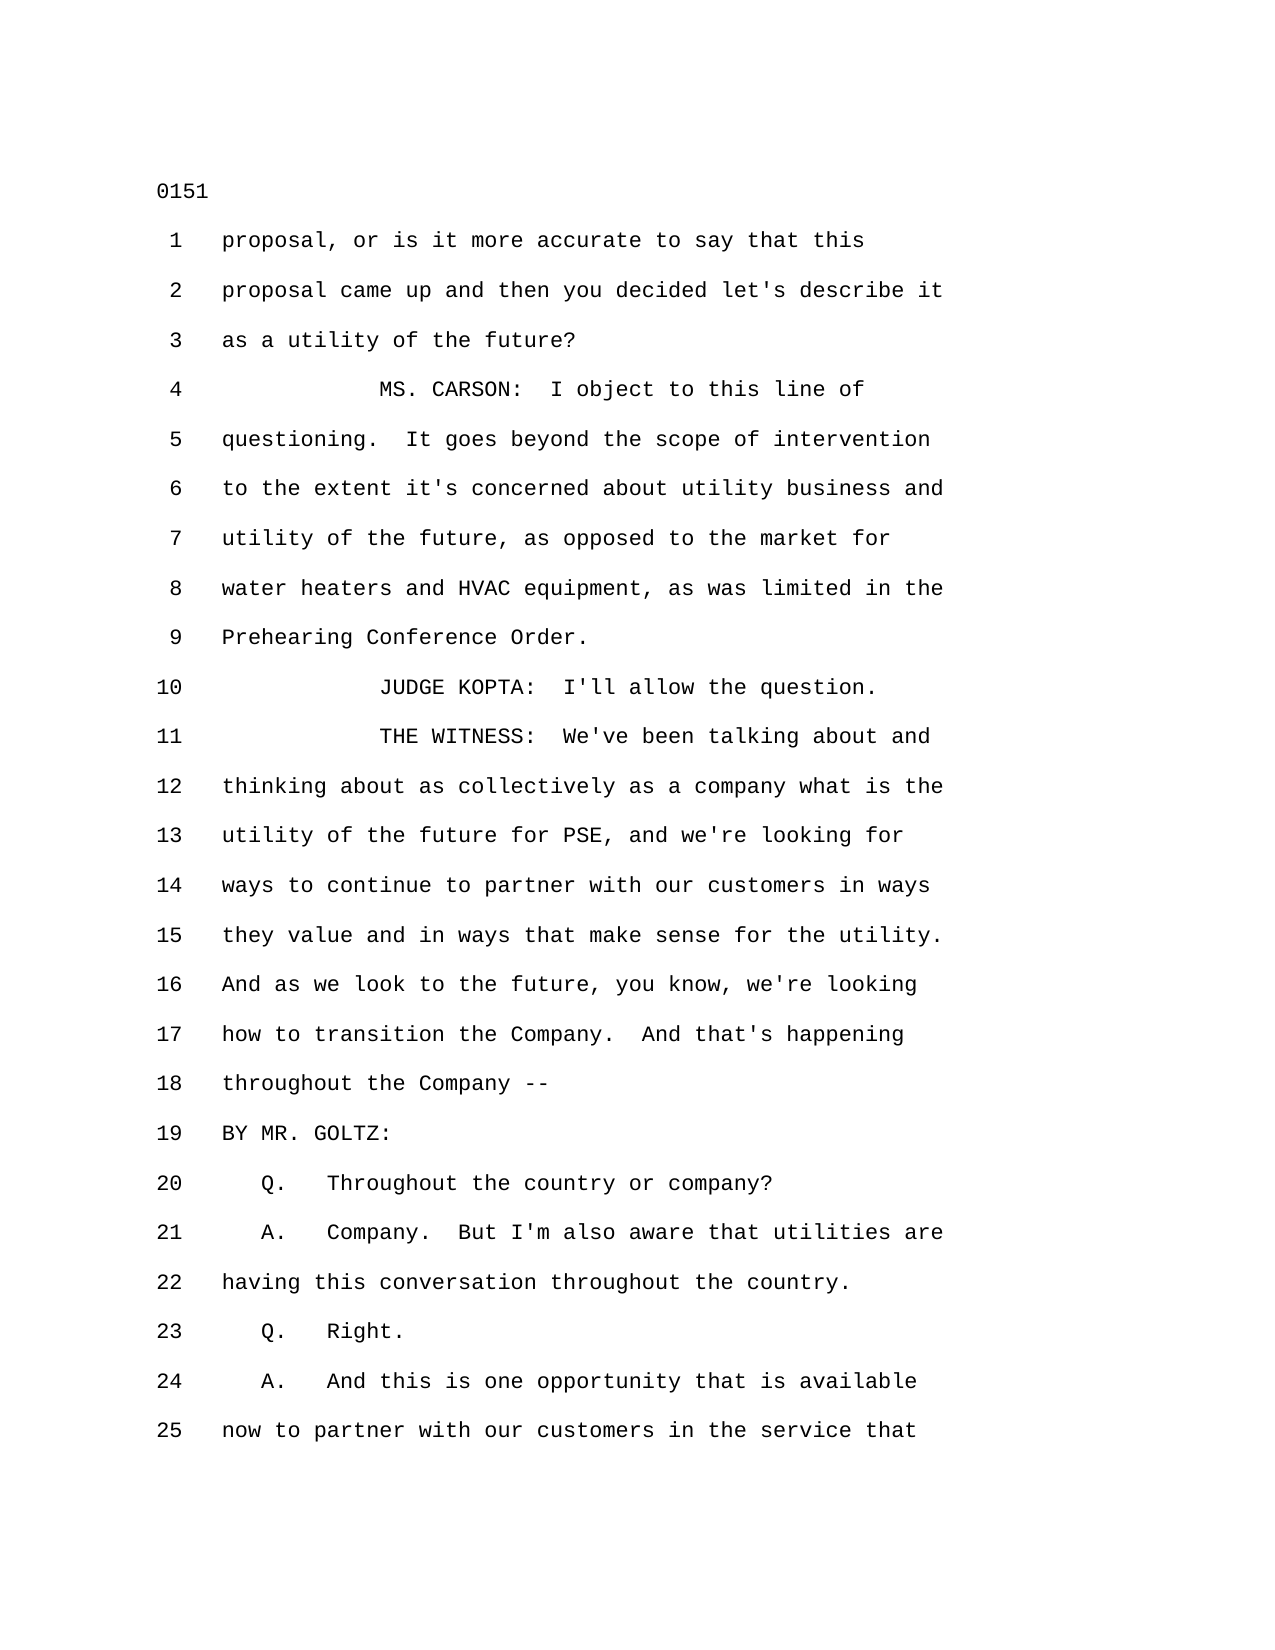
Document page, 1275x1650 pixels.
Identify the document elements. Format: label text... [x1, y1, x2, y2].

text 7 utility of the future, as opposed to the market for [156, 527, 1119, 552]
text 19 BY MR. GOLTZ: [156, 1122, 1119, 1147]
text 4 MS. CARSON: I object to this line of [156, 378, 1119, 403]
text 20 Q. Throughout the country or company? [156, 1172, 1119, 1196]
text 25 now to partner with our customers in the service that [156, 1419, 1119, 1444]
text 24 A. And this is one opportunity that is available [156, 1370, 1119, 1395]
text 13 utility of the future for PSE, and we're looking for [156, 824, 1119, 849]
text 3 as a utility of the future? [156, 329, 1119, 353]
text 21 A. Company. But I'm also aware that utilities are [156, 1221, 1119, 1246]
text 9 Prehearing Conference Order. [156, 626, 1119, 651]
text 18 throughout the Company -- [156, 1072, 1119, 1097]
text 6 to the extent it's concerned about utility business and [156, 477, 1119, 502]
text 17 how to transition the Company. And that's happening [156, 1023, 1119, 1048]
text 14 ways to continue to partner with our customers in ways [156, 874, 1119, 899]
text 8 water heaters and HVAC equipment, as was limited in the [156, 577, 1119, 601]
text 2 proposal came up and then you decided let's describe it [156, 279, 1119, 304]
text 1 proposal, or is it more accurate to say that this [156, 229, 1119, 254]
text 16 And as we look to the future, you know, we're looking [156, 973, 1119, 998]
text 10 JUDGE KOPTA: I'll allow the question. [156, 676, 1119, 701]
text 0151 [156, 180, 1119, 205]
text 23 Q. Right. [156, 1320, 1119, 1345]
text 5 questioning. It goes beyond the scope of intervention [156, 428, 1119, 453]
text 22 having this conversation throughout the country. [156, 1271, 1119, 1296]
text 15 they value and in ways that make sense for the utility. [156, 924, 1119, 948]
text 12 thinking about as collectively as a company what is the [156, 775, 1119, 800]
text 11 THE WITNESS: We've been talking about and [156, 725, 1119, 750]
